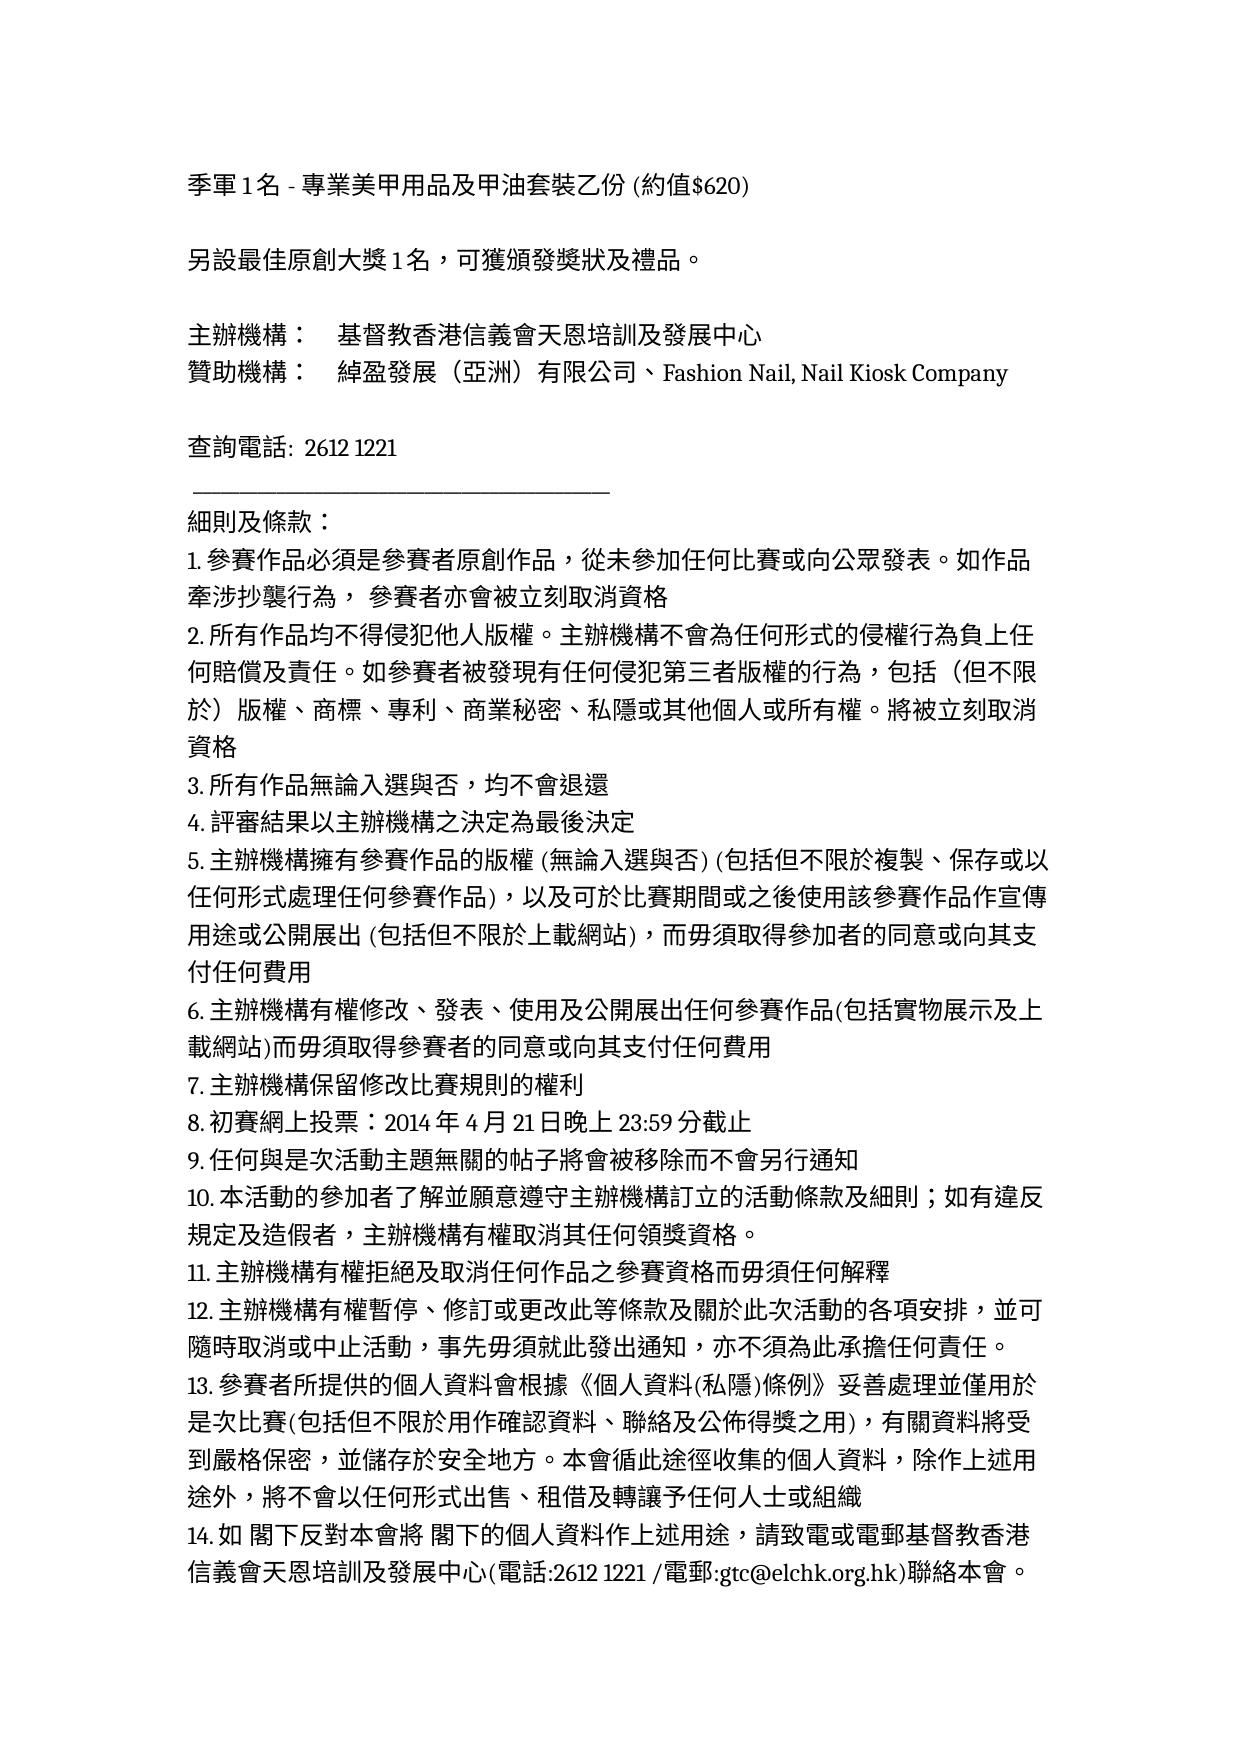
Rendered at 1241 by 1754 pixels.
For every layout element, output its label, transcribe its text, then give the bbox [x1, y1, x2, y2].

text 3. 所有作品無論入選與否，均不會退還 [187, 764, 1053, 802]
text 12. 主辦機構有權暫停、修訂或更改此等條款及關於此次活動的各項安排，並可隨時取消或中止活動，事先毋須就此發出通知，亦不須為此承擔任何責任。 [187, 1289, 1053, 1364]
text 季軍1名 - 專業美甲用品及甲油套裝乙份 (約值$620) [187, 164, 1053, 202]
text 13. 參賽者所提供的個人資料會根據《個人資料(私隱)條例》妥善處理並僅用於是次比賽(包括但不限於用作確認資料、聯絡及公佈得獎之用)，有關資料將受到嚴格保密，並儲存於安全地方。本會循此途徑收集的個人資料，除作上述用途外，將不會以任何形式出售、租借及轉讓予任何人士或組織 [187, 1364, 1053, 1514]
text 11. 主辦機構有權拒絕及取消任何作品之參賽資格而毋須任何解釋 [187, 1252, 1053, 1289]
text 6. 主辦機構有權修改、發表、使用及公開展出任何參賽作品(包括實物展示及上載網站)而毋須取得參賽者的同意或向其支付任何費用 [187, 989, 1053, 1064]
text 8. 初賽網上投票：2014年4月21日晚上23:59分截止 [187, 1102, 1053, 1139]
text 查詢電話: 2612 1221 [187, 427, 1053, 464]
text 5. 主辦機構擁有參賽作品的版權 (無論入選與否) (包括但不限於複製、保存或以任何形式處理任何參賽作品)，以及可於比賽期間或之後使用該參賽作品作宣傳用途或公開展出 (包括但不限於上載網站)，而毋須取得參加者的同意或向其支付任何費用 [187, 839, 1053, 989]
text 4. 評審結果以主辦機構之決定為最後決定 [187, 802, 1053, 839]
text 另設最佳原創大獎1名，可獲頒發奬狀及禮品。 [187, 239, 1053, 277]
text _____________________________________________ [187, 464, 1053, 502]
text 贊助機構： 綽盈發展（亞洲）有限公司、Fashion Nail, Nail Kiosk Company [187, 352, 1053, 389]
text 9. 任何與是次活動主題無關的帖子將會被移除而不會另行通知 [187, 1139, 1053, 1177]
text 細則及條款： [187, 502, 1053, 539]
text 7. 主辦機構保留修改比賽規則的權利 [187, 1064, 1053, 1102]
text 2. 所有作品均不得侵犯他人版權。主辦機構不會為任何形式的侵權行為負上任何賠償及責任。如參賽者被發現有任何侵犯第三者版權的行為，包括（但不限於）版權、商標、專利、商業秘密、私隱或其他個人或所有權。將被立刻取消資格 [187, 614, 1053, 764]
text 10. 本活動的參加者了解並願意遵守主辦機構訂立的活動條款及細則；如有違反規定及造假者，主辦機構有權取消其任何領獎資格。 [187, 1177, 1053, 1252]
text 主辦機構： 基督教香港信義會天恩培訓及發展中心 [187, 314, 1053, 352]
text 14. 如 閣下反對本會將 閣下的個人資料作上述用途，請致電或電郵基督教香港信義會天恩培訓及發展中心(電話:2612 1221 /電郵:gtc@elchk.org.hk)聯絡本會。 [187, 1514, 1053, 1589]
text 1. 參賽作品必須是參賽者原創作品，從未參加任何比賽或向公眾發表。如作品牽涉抄襲行為， 參賽者亦會被立刻取消資格 [187, 539, 1053, 614]
